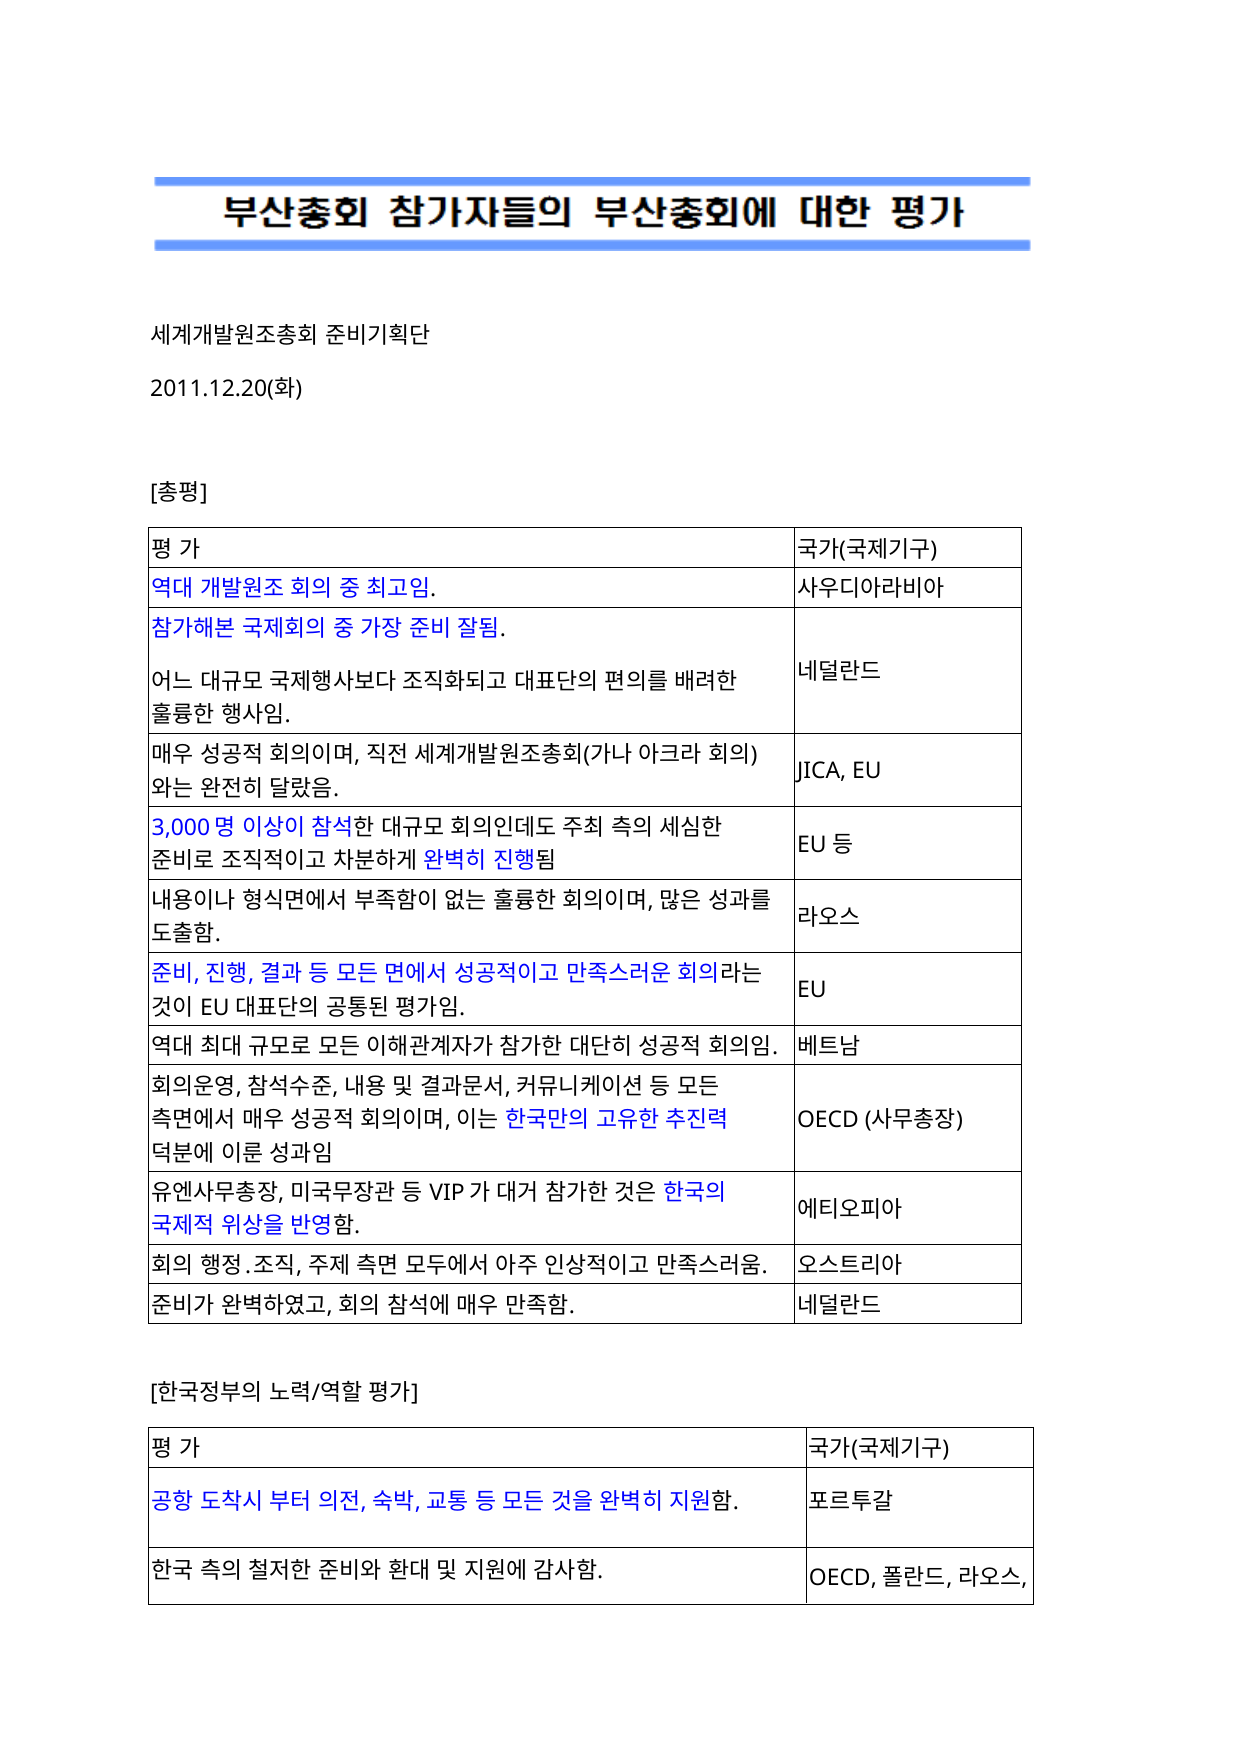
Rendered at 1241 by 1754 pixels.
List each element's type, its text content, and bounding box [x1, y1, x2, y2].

table_cell 사우디아라비아 [795, 568, 1021, 606]
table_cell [149, 1548, 806, 1603]
text 세계개발원조총회 준비기획단 [150, 317, 1090, 350]
table_cell 베트남 [795, 1026, 1021, 1064]
text [한국정부의 노력/역할 평가] [150, 1373, 1090, 1407]
table_cell JICA, EU [795, 734, 1021, 806]
table_cell EU [795, 953, 1021, 1024]
table_cell 참가해본 국제회의 중 가장 준비 잘됨. 어느 대규모 국제행사보다 조직화되고 대표단의 편의를 배려한 훌륭한 행사임. [149, 608, 794, 733]
table_cell OECD (사무총장) [795, 1065, 1021, 1171]
table_cell 역대 개발원조 회의 중 최고임. [149, 568, 794, 606]
table_cell 3,000명 이상이 참석한 대규모 회의인데도 주최 측의 세심한 준비로 조직적이고 차분하게 완벽히 진행됨 [149, 807, 794, 878]
table_cell 매우 성공적 회의이며, 직전 세계개발원조총회(가나 아크라 회의)와는 완전히 달랐음. [149, 734, 794, 806]
table_cell 공항 도착시 부터 의전, 숙박, 교통 등 모든 것을 완벽히 지원함. [149, 1468, 806, 1547]
table_cell 포르투갈 [807, 1468, 1033, 1547]
table_header 국가(국제기구) [807, 1428, 1033, 1466]
table_header 평 가 [149, 528, 794, 567]
table_cell 역대 최대 규모로 모든 이해관계자가 참가한 대단히 성공적 회의임. [149, 1026, 794, 1064]
table_header 평 가 [149, 1428, 806, 1466]
table_cell 오스트리아 [795, 1245, 1021, 1283]
text [총평] [150, 474, 1090, 507]
table_cell 준비가 완벽하였고, 회의 참석에 매우 만족함. [149, 1284, 794, 1323]
picture [150, 177, 1033, 251]
table_cell 회의 행정․조직, 주제 측면 모두에서 아주 인상적이고 만족스러움. [149, 1245, 794, 1283]
table_cell 네덜란드 [795, 1284, 1021, 1323]
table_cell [807, 1548, 1033, 1603]
table_cell 유엔사무총장, 미국무장관 등 VIP가 대거 참가한 것은 한국의 국제적 위상을 반영함. [149, 1172, 794, 1243]
table_header 국가(국제기구) [795, 528, 1021, 567]
table_cell 내용이나 형식면에서 부족함이 없는 훌륭한 회의이며, 많은 성과를 도출함. [149, 880, 794, 952]
table_cell 라오스 [795, 880, 1021, 952]
table_cell 회의운영, 참석수준, 내용 및 결과문서, 커뮤니케이션 등 모든 측면에서 매우 성공적 회의이며, 이는 한국만의 고유한 추진력 덕분에 이룬 성과임 [149, 1065, 794, 1171]
text 2011.12.20(화) [150, 370, 1090, 404]
table_cell 에티오피아 [795, 1172, 1021, 1243]
table_cell 네덜란드 [795, 608, 1021, 733]
table_cell EU 등 [795, 807, 1021, 878]
table_cell 준비, 진행, 결과 등 모든 면에서 성공적이고 만족스러운 회의라는 것이 EU 대표단의 공통된 평가임. [149, 953, 794, 1024]
